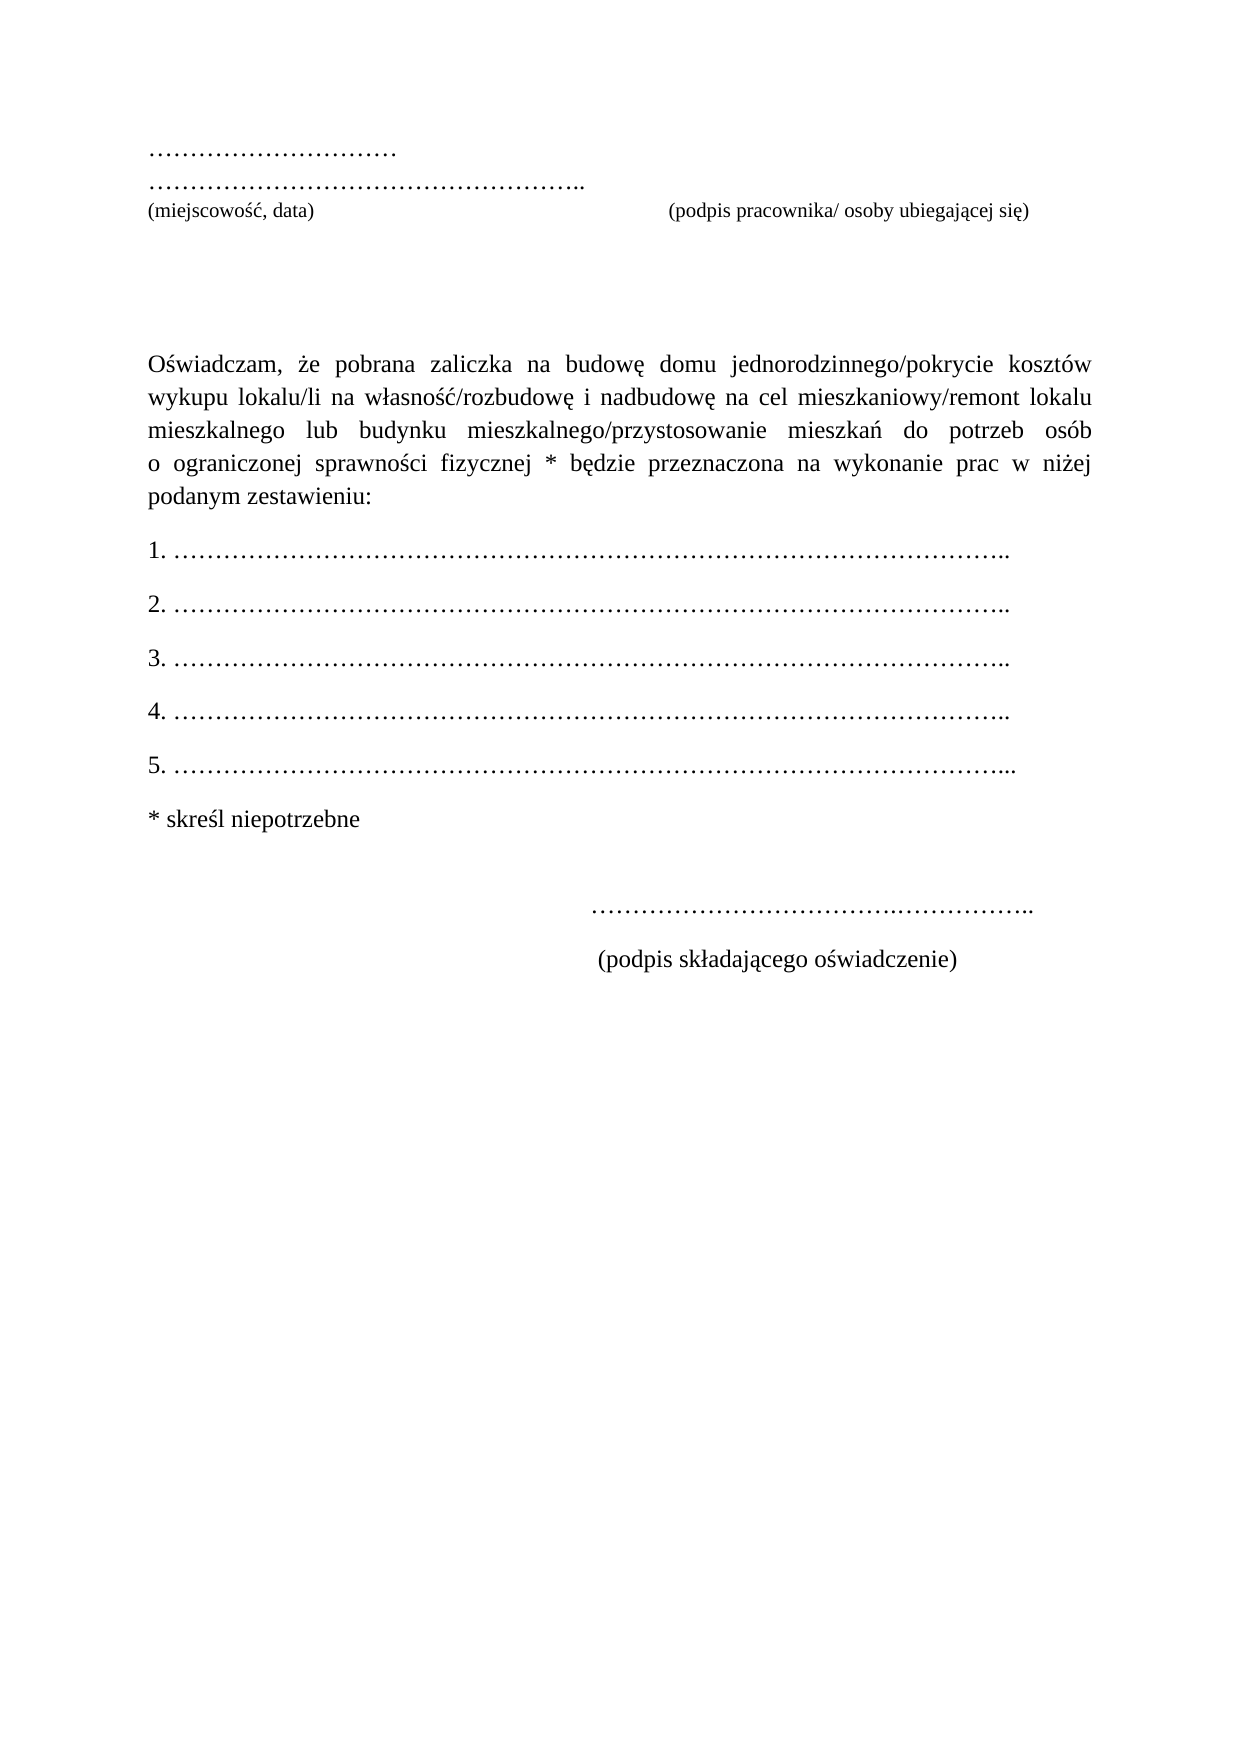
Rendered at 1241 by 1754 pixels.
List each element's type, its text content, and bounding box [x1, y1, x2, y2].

text 1. ……………………………………………………………………………………….. [148, 535, 1093, 564]
text 3. ……………………………………………………………………………………….. [148, 643, 1093, 671]
text ………………………… …………………………………………….. (miejscowość, data) (podpis pracownika/ osoby ubiegającej się) [148, 133, 1093, 222]
text 2. ……………………………………………………………………………………….. [148, 589, 1093, 617]
text Oświadczam, że pobrana zaliczka na budowę domu jednorodzinnego/pokrycie kosztów wykupu lokalu/li na własność/rozbudowę i nadbudowę na cel mieszkaniowy/remont lokalu mieszkalnego lub budynku mieszkalnego/przystosowanie mieszkań do potrzeb osób o ograniczonej sprawności fizycznej * będzie przeznaczona na wykonanie prac w niżej podanym zestawieniu: [148, 349, 1093, 510]
text 5. ………………………………………………………………………………………... [148, 750, 1093, 779]
text 4. ……………………………………………………………………………………….. [148, 696, 1093, 725]
text (podpis składającego oświadczenie) [148, 944, 1093, 973]
text ……………………………….…………….. [590, 858, 1093, 919]
text * skreśl niepotrzebne [148, 804, 1093, 833]
